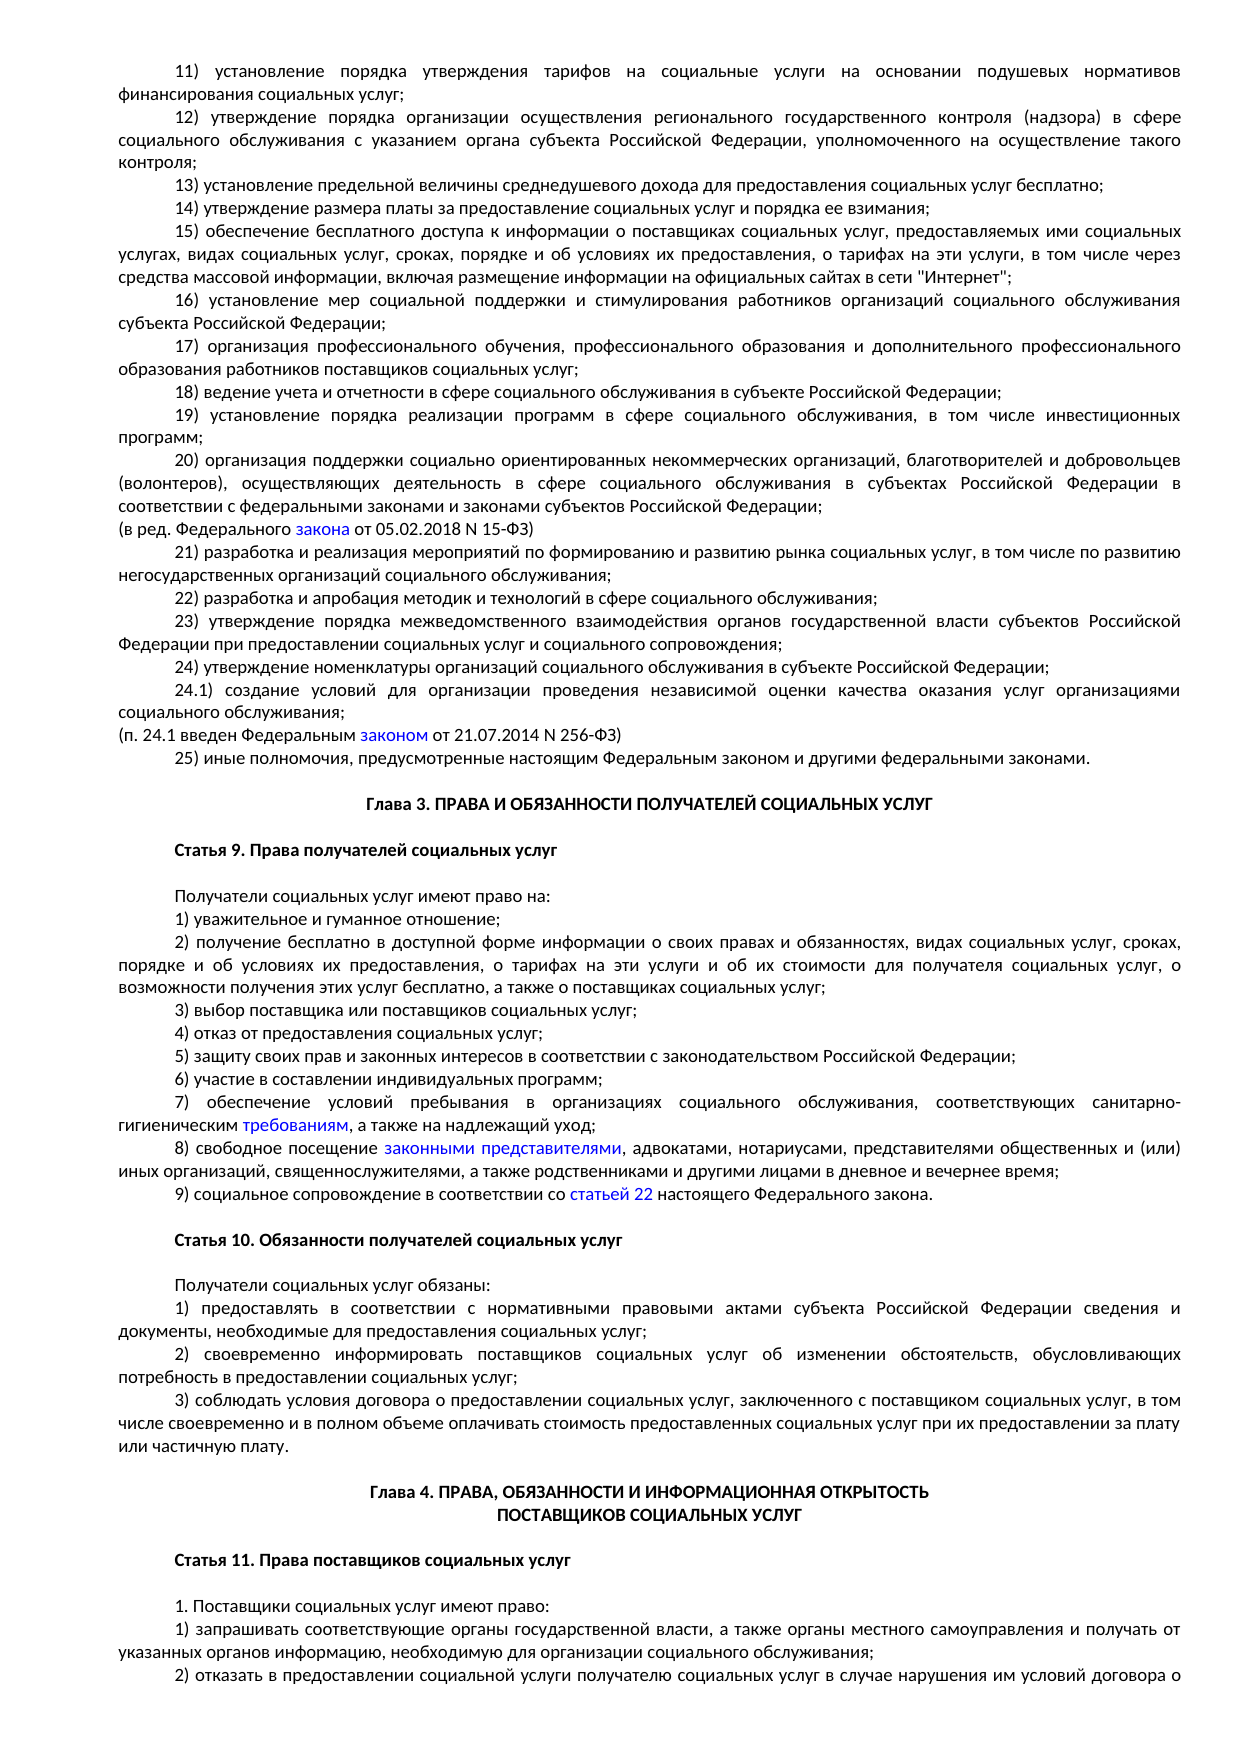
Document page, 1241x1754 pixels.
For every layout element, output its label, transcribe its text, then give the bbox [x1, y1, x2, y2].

text 3) выбор поставщика или поставщиков социальных услуг; [118, 999, 1181, 1022]
text 23) утверждение порядка межведомственного взаимодействия органов государственной власти субъектов Российской Федерации при предоставлении социальных услуг и социального сопровождения; [118, 609, 1181, 655]
text 3) соблюдать условия договора о предоставлении социальных услуг, заключенного с поставщиком социальных услуг, в том числе своевременно и в полном объеме оплачивать стоимость предоставленных социальных услуг при их предоставлении за плату или частичную плату. [118, 1388, 1181, 1457]
text 5) защиту своих прав и законных интересов в соответствии с законодательством Российской Федерации; [118, 1044, 1181, 1067]
text 15) обеспечение бесплатного доступа к информации о поставщиках социальных услуг, предоставляемых ими социальных услугах, видах социальных услуг, сроках, порядке и об условиях их предоставления, о тарифах на эти услуги, в том числе через средства массовой информации, включая размещение информации на официальных сайтах в сети "Интернет"; [118, 219, 1181, 288]
text 16) установление мер социальной поддержки и стимулирования работников организаций социального обслуживания субъекта Российской Федерации; [118, 288, 1181, 334]
text 19) установление порядка реализации программ в сфере социального обслуживания, в том числе инвестиционных программ; [118, 403, 1181, 449]
text (п. 24.1 введен Федеральным законом от 21.07.2014 N 256-ФЗ) [118, 724, 1181, 747]
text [118, 1663, 1181, 1686]
text 14) утверждение размера платы за предоставление социальных услуг и порядка ее взимания; [118, 197, 1181, 219]
text 18) ведение учета и отчетности в сфере социального обслуживания в субъекте Российской Федерации; [118, 380, 1181, 403]
title Глава 3. ПРАВА И ОБЯЗАННОСТИ ПОЛУЧАТЕЛЕЙ СОЦИАЛЬНЫХ УСЛУГ [118, 792, 1181, 815]
text 2) своевременно информировать поставщиков социальных услуг об изменении обстоятельств, обусловливающих потребность в предоставлении социальных услуг; [118, 1342, 1181, 1388]
text 11) установление порядка утверждения тарифов на социальные услуги на основании подушевых нормативов финансирования социальных услуг; [118, 59, 1181, 105]
title Статья 10. Обязанности получателей социальных услуг [118, 1228, 1181, 1251]
text 25) иные полномочия, предусмотренные настоящим Федеральным законом и другими федеральными законами. [118, 747, 1181, 769]
text 8) свободное посещение законными представителями, адвокатами, нотариусами, представителями общественных и (или) иных организаций, священнослужителями, а также родственниками и другими лицами в дневное и вечернее время; [118, 1136, 1181, 1182]
text 24) утверждение номенклатуры организаций социального обслуживания в субъекте Российской Федерации; [118, 655, 1181, 678]
text 1. Поставщики социальных услуг имеют право: [118, 1594, 1181, 1617]
text 7) обеспечение условий пребывания в организациях социального обслуживания, соответствующих санитарно-гигиеническим требованиям, а также на надлежащий уход; [118, 1090, 1181, 1136]
text 12) утверждение порядка организации осуществления регионального государственного контроля (надзора) в сфере социального обслуживания с указанием органа субъекта Российской Федерации, уполномоченного на осуществление такого контроля; [118, 105, 1181, 174]
title Статья 11. Права поставщиков социальных услуг [118, 1549, 1181, 1572]
text (в ред. Федерального закона от 05.02.2018 N 15-ФЗ) [118, 517, 1181, 540]
text 17) организация профессионального обучения, профессионального образования и дополнительного профессионального образования работников поставщиков социальных услуг; [118, 334, 1181, 380]
text 1) запрашивать соответствующие органы государственной власти, а также органы местного самоуправления и получать от указанных органов информацию, необходимую для организации социального обслуживания; [118, 1617, 1181, 1663]
title Глава 4. ПРАВА, ОБЯЗАННОСТИ И ИНФОРМАЦИОННАЯ ОТКРЫТОСТЬ [118, 1480, 1181, 1503]
text 24.1) создание условий для организации проведения независимой оценки качества оказания услуг организациями социального обслуживания; [118, 678, 1181, 724]
title ПОСТАВЩИКОВ СОЦИАЛЬНЫХ УСЛУГ [118, 1503, 1181, 1526]
text 1) уважительное и гуманное отношение; [118, 907, 1181, 930]
text 13) установление предельной величины среднедушевого дохода для предоставления социальных услуг бесплатно; [118, 174, 1181, 197]
text 9) социальное сопровождение в соответствии со статьей 22 настоящего Федерального закона. [118, 1182, 1181, 1205]
text 20) организация поддержки социально ориентированных некоммерческих организаций, благотворителей и добровольцев (волонтеров), осуществляющих деятельность в сфере социального обслуживания в субъектах Российской Федерации в соответствии с федеральными законами и законами субъектов Российской Федерации; [118, 449, 1181, 517]
text 2) получение бесплатно в доступной форме информации о своих правах и обязанностях, видах социальных услуг, сроках, порядке и об условиях их предоставления, о тарифах на эти услуги и об их стоимости для получателя социальных услуг, о возможности получения этих услуг бесплатно, а также о поставщиках социальных услуг; [118, 930, 1181, 999]
text 1) предоставлять в соответствии с нормативными правовыми актами субъекта Российской Федерации сведения и документы, необходимые для предоставления социальных услуг; [118, 1297, 1181, 1342]
text 6) участие в составлении индивидуальных программ; [118, 1067, 1181, 1090]
text Получатели социальных услуг имеют право на: [118, 884, 1181, 907]
text 4) отказ от предоставления социальных услуг; [118, 1022, 1181, 1044]
text 22) разработка и апробация методик и технологий в сфере социального обслуживания; [118, 586, 1181, 609]
title Статья 9. Права получателей социальных услуг [118, 838, 1181, 861]
text 21) разработка и реализация мероприятий по формированию и развитию рынка социальных услуг, в том числе по развитию негосударственных организаций социального обслуживания; [118, 540, 1181, 586]
text Получатели социальных услуг обязаны: [118, 1274, 1181, 1297]
